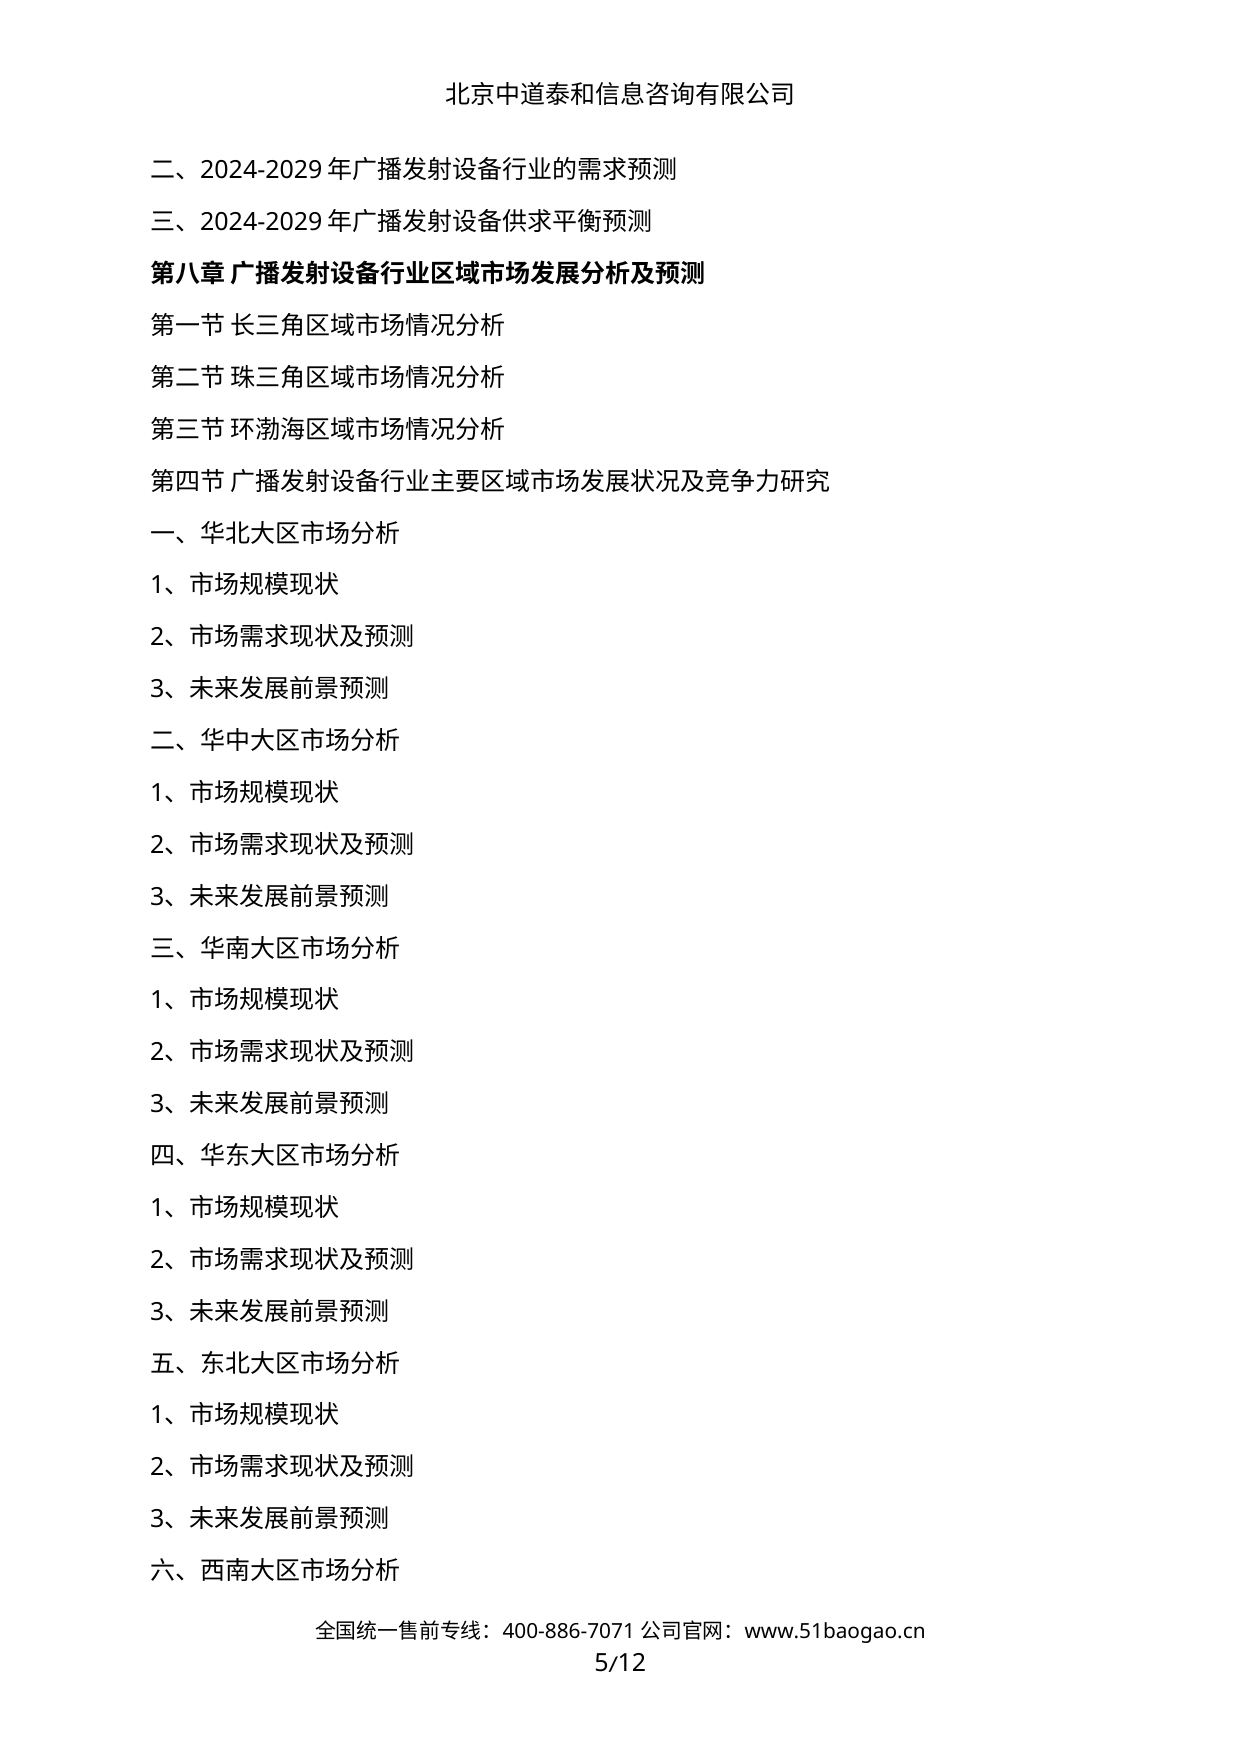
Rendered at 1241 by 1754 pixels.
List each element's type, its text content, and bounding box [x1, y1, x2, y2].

text 1、市场规模现状 [150, 565, 1090, 601]
text 第四节 广播发射设备行业主要区域市场发展状况及竞争力研究 [150, 461, 1090, 497]
text 3、未来发展前景预测 [150, 1084, 1090, 1120]
text 3、未来发展前景预测 [150, 876, 1090, 912]
text 三、2024-2029年广播发射设备供求平衡预测 [150, 202, 1090, 238]
text 1、市场规模现状 [150, 772, 1090, 809]
text 2、市场需求现状及预测 [150, 1447, 1090, 1483]
text 3、未来发展前景预测 [150, 669, 1090, 705]
text 六、西南大区市场分析 [150, 1551, 1090, 1587]
text 二、2024-2029年广播发射设备行业的需求预测 [150, 150, 1090, 186]
text 1、市场规模现状 [150, 980, 1090, 1016]
text 3、未来发展前景预测 [150, 1499, 1090, 1535]
text 三、华南大区市场分析 [150, 928, 1090, 964]
text 1、市场规模现状 [150, 1395, 1090, 1431]
text 四、华东大区市场分析 [150, 1136, 1090, 1172]
text 2、市场需求现状及预测 [150, 617, 1090, 653]
text 二、华中大区市场分析 [150, 721, 1090, 757]
text 2、市场需求现状及预测 [150, 1239, 1090, 1276]
text 3、未来发展前景预测 [150, 1291, 1090, 1327]
text 第一节 长三角区域市场情况分析 [150, 306, 1090, 342]
text 第二节 珠三角区域市场情况分析 [150, 357, 1090, 394]
text 一、华北大区市场分析 [150, 513, 1090, 549]
text 第八章 广播发射设备行业区域市场发展分析及预测 [150, 254, 1090, 290]
text 2、市场需求现状及预测 [150, 1032, 1090, 1068]
text 2、市场需求现状及预测 [150, 824, 1090, 861]
text 第三节 环渤海区域市场情况分析 [150, 409, 1090, 446]
text 五、东北大区市场分析 [150, 1343, 1090, 1379]
text 1、市场规模现状 [150, 1187, 1090, 1224]
